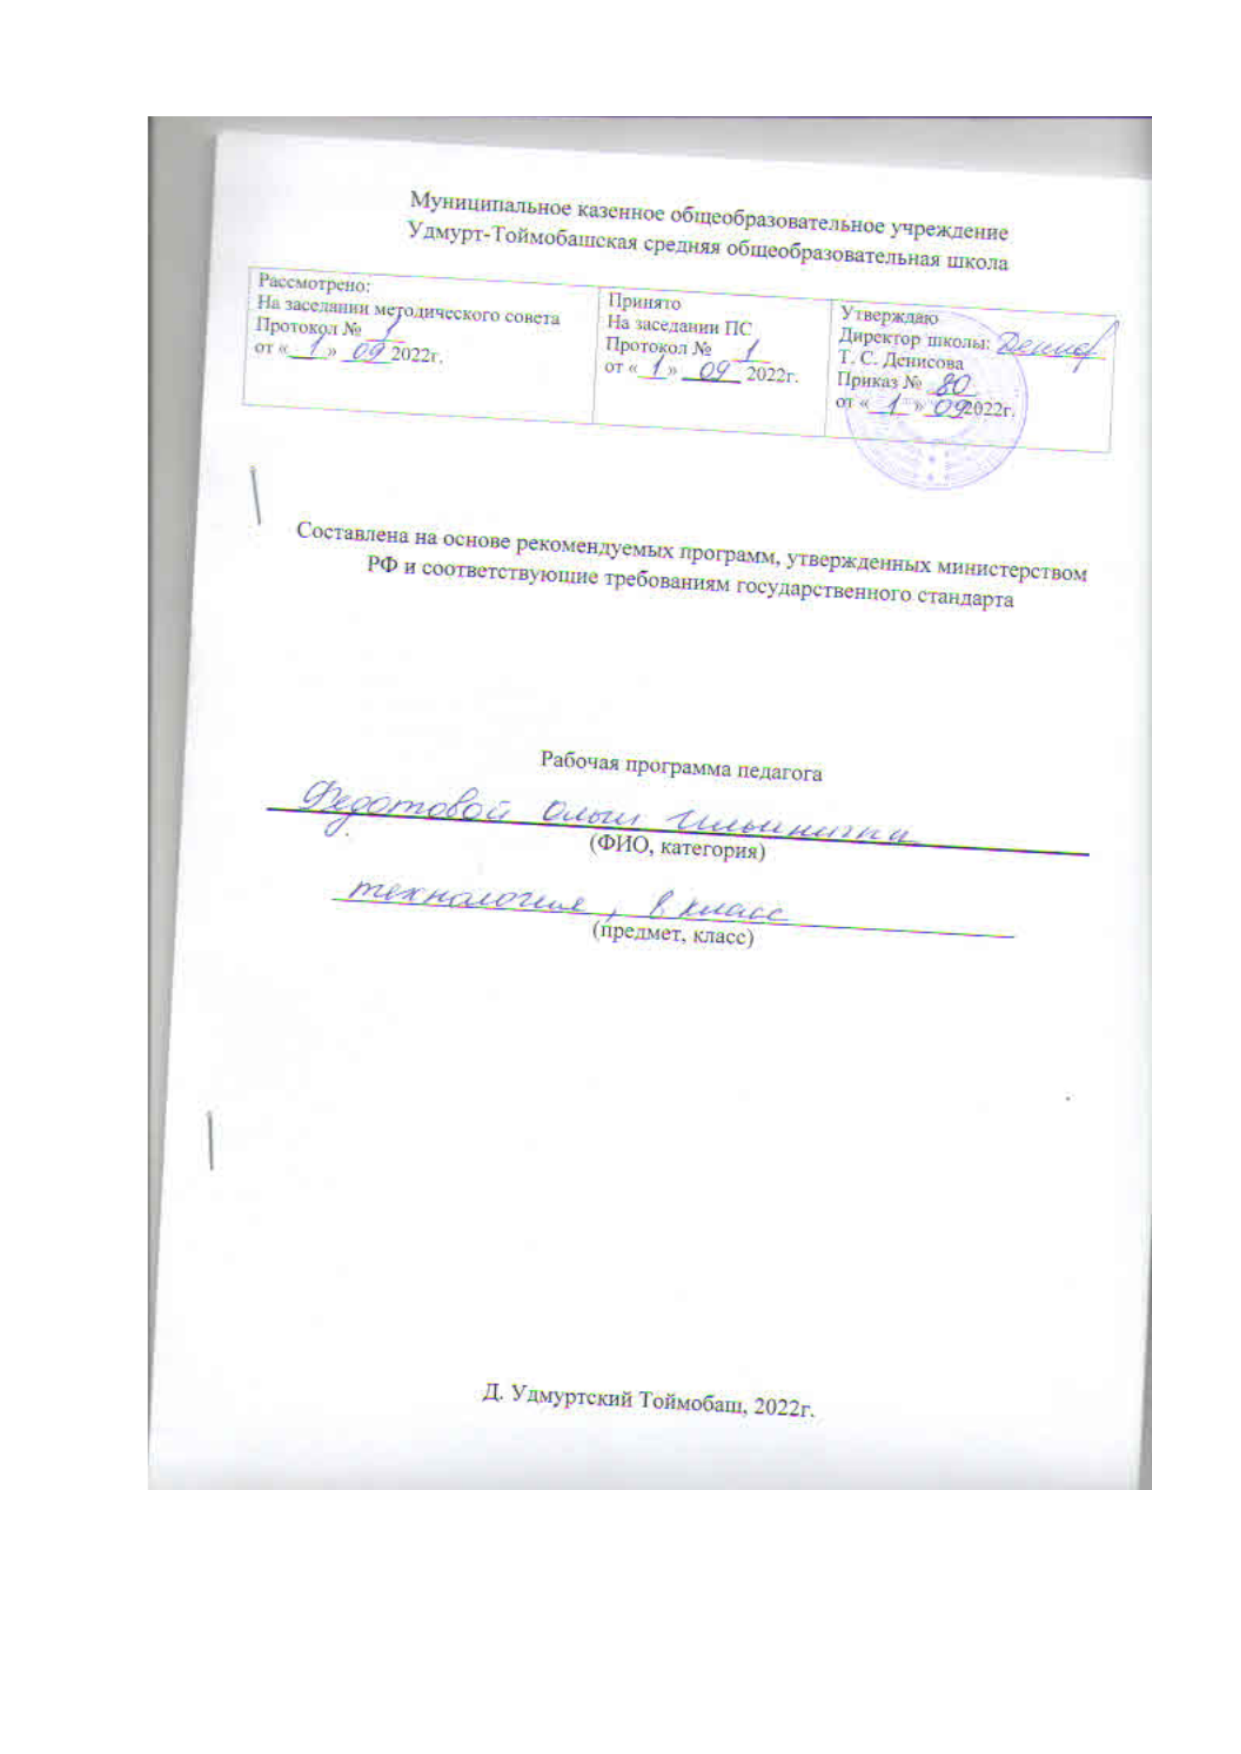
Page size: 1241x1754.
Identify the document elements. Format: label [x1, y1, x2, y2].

picture [149, 117, 1151, 1489]
